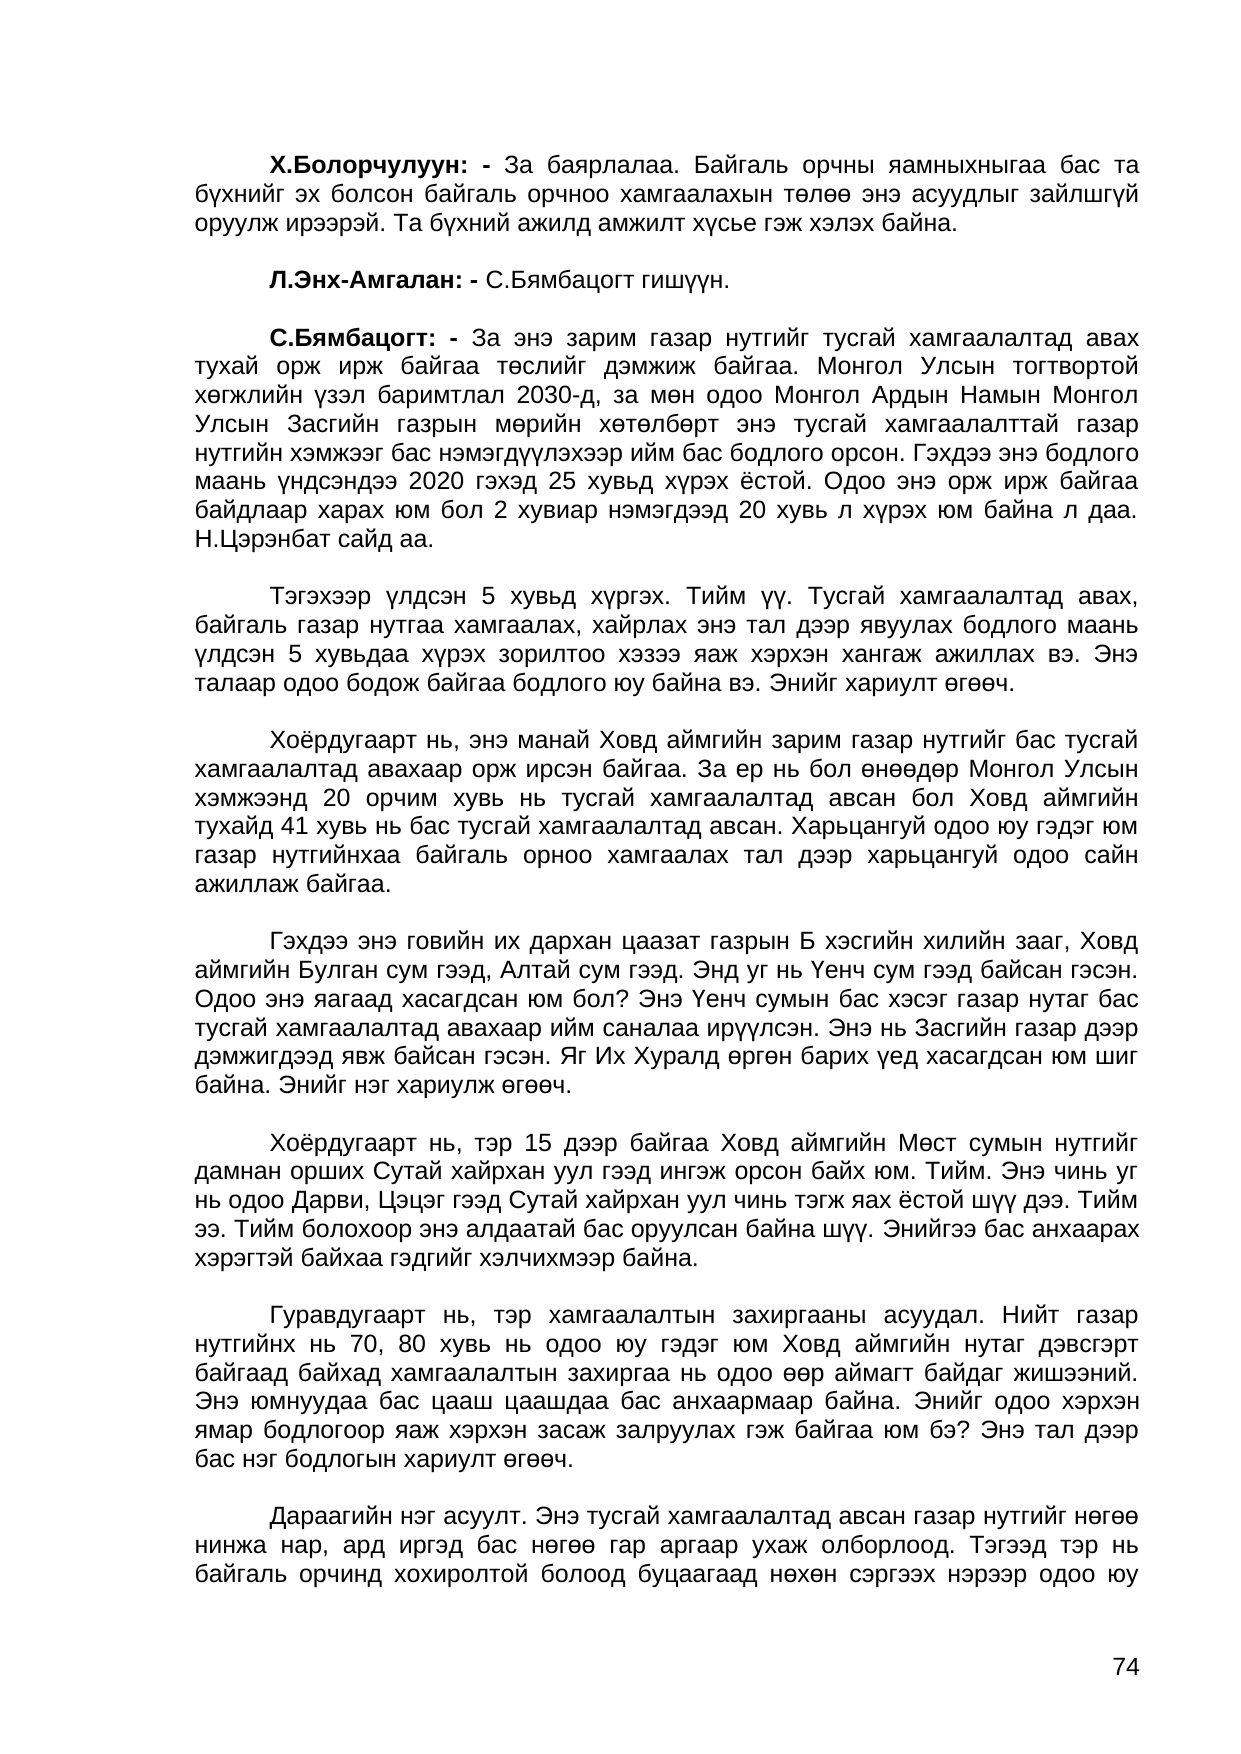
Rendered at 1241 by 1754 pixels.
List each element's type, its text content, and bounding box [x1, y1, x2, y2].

text Х.Болорчулуун: - За баярлалаа. Байгаль орчны яамныхныгаа бас та бүхнийг эх болсон байгаль орчноо хамгаалахын төлөө энэ асуудлыг зайлшгүй оруулж ирээрэй. Та бүхний ажилд амжилт хүсье гэж хэлэх байна. [194, 150, 1140, 236]
text Тэгэхээр үлдсэн 5 хувьд хүргэх. Тийм үү. Тусгай хамгаалалтад авах, байгаль газар нутгаа хамгаалах, хайрлах энэ тал дээр явуулах бодлого маань үлдсэн 5 хувьдаа хүрэх зорилтоо хэзээ яаж хэрхэн хангаж ажиллах вэ. Энэ талаар одоо бодож байгаа бодлого юу байна вэ. Энийг хариулт өгөөч. [194, 581, 1140, 696]
text Л.Энх-Амгалан: - С.Бямбацогт гишүүн. [194, 265, 1140, 294]
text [194, 1501, 1140, 1587]
text Хоёрдугаарт нь, энэ манай Ховд аймгийн зарим газар нутгийг бас тусгай хамгаалалтад авахаар орж ирсэн байгаа. За ер нь бол өнөөдөр Монгол Улсын хэмжээнд 20 орчим хувь нь тусгай хамгаалалтад авсан бол Ховд аймгийн тухайд 41 хувь нь бас тусгай хамгаалалтад авсан. Харьцангуй одоо юу гэдэг юм газар нутгийнхаа байгаль орноо хамгаалах тал дээр харьцангуй одоо сайн ажиллаж байгаа. [194, 725, 1140, 897]
text С.Бямбацогт: - За энэ зарим газар нутгийг тусгай хамгаалалтад авах тухай орж ирж байгаа төслийг дэмжиж байгаа. Монгол Улсын тогтвортой хөгжлийн үзэл баримтлал 2030-д, за мөн одоо Монгол Ардын Намын Монгол Улсын Засгийн газрын мөрийн хөтөлбөрт энэ тусгай хамгаалалттай газар нутгийн хэмжээг бас нэмэгдүүлэхээр ийм бас бодлого орсон. Гэхдээ энэ бодлого маань үндсэндээ 2020 гэхэд 25 хувьд хүрэх ёстой. Одоо энэ орж ирж байгаа байдлаар харах юм бол 2 хувиар нэмэгдээд 20 хувь л хүрэх юм байна л даа. Н.Цэрэнбат сайд аа. [194, 322, 1140, 552]
text Гэхдээ энэ говийн их дархан цаазат газрын Б хэсгийн хилийн зааг, Ховд аймгийн Булган сум гээд, Алтай сум гээд. Энд уг нь Үенч сум гээд байсан гэсэн. Одоо энэ яагаад хасагдсан юм бол? Энэ Үенч сумын бас хэсэг газар нутаг бас тусгай хамгаалалтад авахаар ийм саналаа ирүүлсэн. Энэ нь Засгийн газар дээр дэмжигдээд явж байсан гэсэн. Яг Их Хуралд өргөн барих үед хасагдсан юм шиг байна. Энийг нэг хариулж өгөөч. [194, 926, 1140, 1099]
text Хоёрдугаарт нь, тэр 15 дээр байгаа Ховд аймгийн Мөст сумын нутгийг дамнан орших Сутай хайрхан уул гээд ингэж орсон байх юм. Тийм. Энэ чинь уг нь одоо Дарви, Цэцэг гээд Сутай хайрхан уул чинь тэгж яах ёстой шүү дээ. Тийм ээ. Тийм болохоор энэ алдаатай бас оруулсан байна шүү. Энийгээ бас анхаарах хэрэгтэй байхаа гэдгийг хэлчихмээр байна. [194, 1127, 1140, 1271]
text Гуравдугаарт нь, тэр хамгаалалтын захиргааны асуудал. Нийт газар нутгийнх нь 70, 80 хувь нь одоо юу гэдэг юм Ховд аймгийн нутаг дэвсгэрт байгаад байхад хамгаалалтын захиргаа нь одоо өөр аймагт байдаг жишээний. Энэ юмнуудаа бас цааш цаашдаа бас анхаармаар байна. Энийг одоо хэрхэн ямар бодлогоор яаж хэрхэн засаж залруулах гэж байгаа юм бэ? Энэ тал дээр бас нэг бодлогын хариулт өгөөч. [194, 1300, 1140, 1472]
